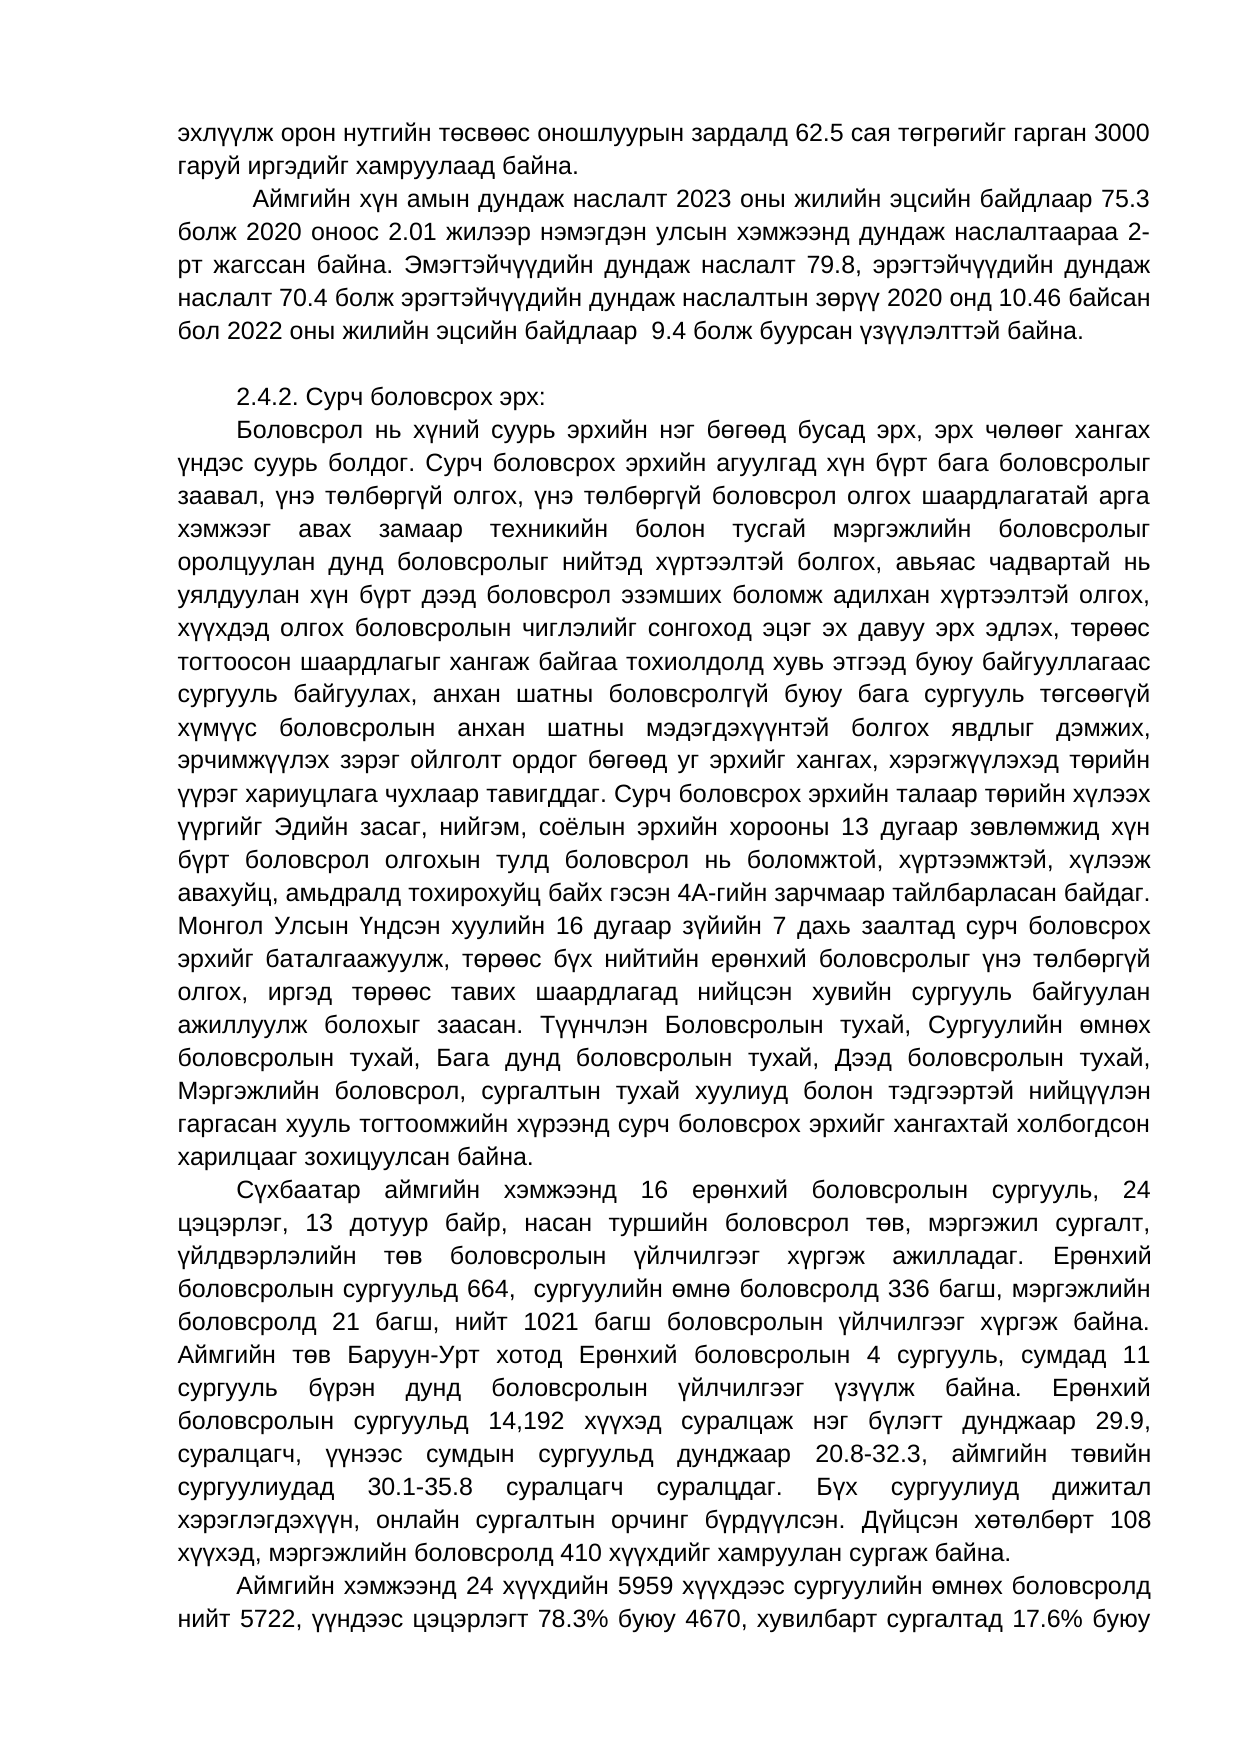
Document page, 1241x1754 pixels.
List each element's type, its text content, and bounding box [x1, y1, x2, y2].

text Аймгийн хүн амын дундаж наслалт 2023 оны жилийн эцсийн байдлаар 75.3 болж 2020 оноос 2.01 жилээр нэмэгдэн улсын хэмжээнд дундаж наслалтаараа 2-рт жагссан байна. Эмэгтэйчүүдийн дундаж наслалт 79.8, эрэгтэйчүүдийн дундаж наслалт 70.4 болж эрэгтэйчүүдийн дундаж наслалтын зөрүү 2020 онд 10.46 байсан бол 2022 оны жилийн эцсийн байдлаар 9.4 болж буурсан үзүүлэлттэй байна. [177, 184, 1152, 345]
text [177, 1571, 1152, 1633]
text 2.4.2. Сурч боловсрох эрх: [177, 382, 1152, 411]
text Боловсрол нь хүний суурь эрхийн нэг бөгөөд бусад эрх, эрх чөлөөг хангах үндэс суурь болдог. Сурч боловсрох эрхийн агуулгад хүн бүрт бага боловсролыг заавал, үнэ төлбөргүй олгох, үнэ төлбөргүй боловсрол олгох шаардлагатай арга хэмжээг авах замаар техникийн болон тусгай мэргэжлийн боловсролыг оролцуулан дунд боловсролыг нийтэд хүртээлтэй болгох, авьяас чадвартай нь уялдуулан хүн бүрт дээд боловсрол эзэмших боломж адилхан хүртээлтэй олгох, хүүхдэд олгох боловсролын чиглэлийг сонгоход эцэг эх давуу эрх эдлэх, төрөөс тогтоосон шаардлагыг хангаж байгаа тохиолдолд хувь этгээд буюу байгууллагаас сургууль байгуулах, анхан шатны боловсролгүй буюу бага сургууль төгсөөгүй хүмүүс боловсролын анхан шатны мэдэгдэхүүнтэй болгох явдлыг дэмжих, эрчимжүүлэх зэрэг ойлголт ордог бөгөөд уг эрхийг хангах, хэрэгжүүлэхэд төрийн үүрэг хариуцлага чухлаар тавигддаг. Сурч боловсрох эрхийн талаар төрийн хүлээх үүргийг Эдийн засаг, нийгэм, соёлын эрхийн хорооны 13 дугаар зөвлөмжид хүн бүрт боловсрол олгохын тулд боловсрол нь боломжтой, хүртээмжтэй, хүлээж авахуйц, амьдралд тохирохуйц байх гэсэн 4А-гийн зарчмаар тайлбарласан байдаг. Монгол Улсын Үндсэн хуулийн 16 дугаар зүйийн 7 дахь заалтад сурч боловсрох эрхийг баталгаажуулж, төрөөс бүх нийтийн ерөнхий боловсролыг үнэ төлбөргүй олгох, иргэд төрөөс тавих шаардлагад нийцсэн хувийн сургууль байгуулан ажиллуулж болохыг заасан. Түүнчлэн Боловсролын тухай, Сургуулийн өмнөх боловсролын тухай, Бага дунд боловсролын тухай, Дээд боловсролын тухай, Мэргэжлийн боловсрол, сургалтын тухай хуулиуд болон тэдгээртэй нийцүүлэн гаргасан хууль тогтоомжийн хүрээнд сурч боловсрох эрхийг хангахтай холбогдсон харилцааг зохицуулсан байна. [177, 415, 1152, 1171]
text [177, 118, 1152, 180]
text Сүхбаатар аймгийн хэмжээнд 16 ерөнхий боловсролын сургууль, 24 цэцэрлэг, 13 дотуур байр, насан туршийн боловсрол төв, мэргэжил сургалт, үйлдвэрлэлийн төв боловсролын үйлчилгээг хүргэж ажилладаг. Ерөнхий боловсролын сургуульд 664, сургуулийн өмнө боловсролд 336 багш, мэргэжлийн боловсролд 21 багш, нийт 1021 багш боловсролын үйлчилгээг хүргэж байна. Аймгийн төв Баруун-Урт хотод Ерөнхий боловсролын 4 сургууль, сумдад 11 сургууль бүрэн дунд боловсролын үйлчилгээг үзүүлж байна. Ерөнхий боловсролын сургуульд 14,192 хүүхэд суралцаж нэг бүлэгт дунджаар 29.9, суралцагч, үүнээс сумдын сургуульд дунджаар 20.8-32.3, аймгийн төвийн сургуулиудад 30.1-35.8 суралцагч суралцдаг. Бүх сургуулиуд дижитал хэрэглэгдэхүүн, онлайн сургалтын орчинг бүрдүүлсэн. Дүйцсэн хөтөлбөрт 108 хүүхэд, мэргэжлийн боловсролд 410 хүүхдийг хамруулан сургаж байна. [177, 1175, 1152, 1567]
